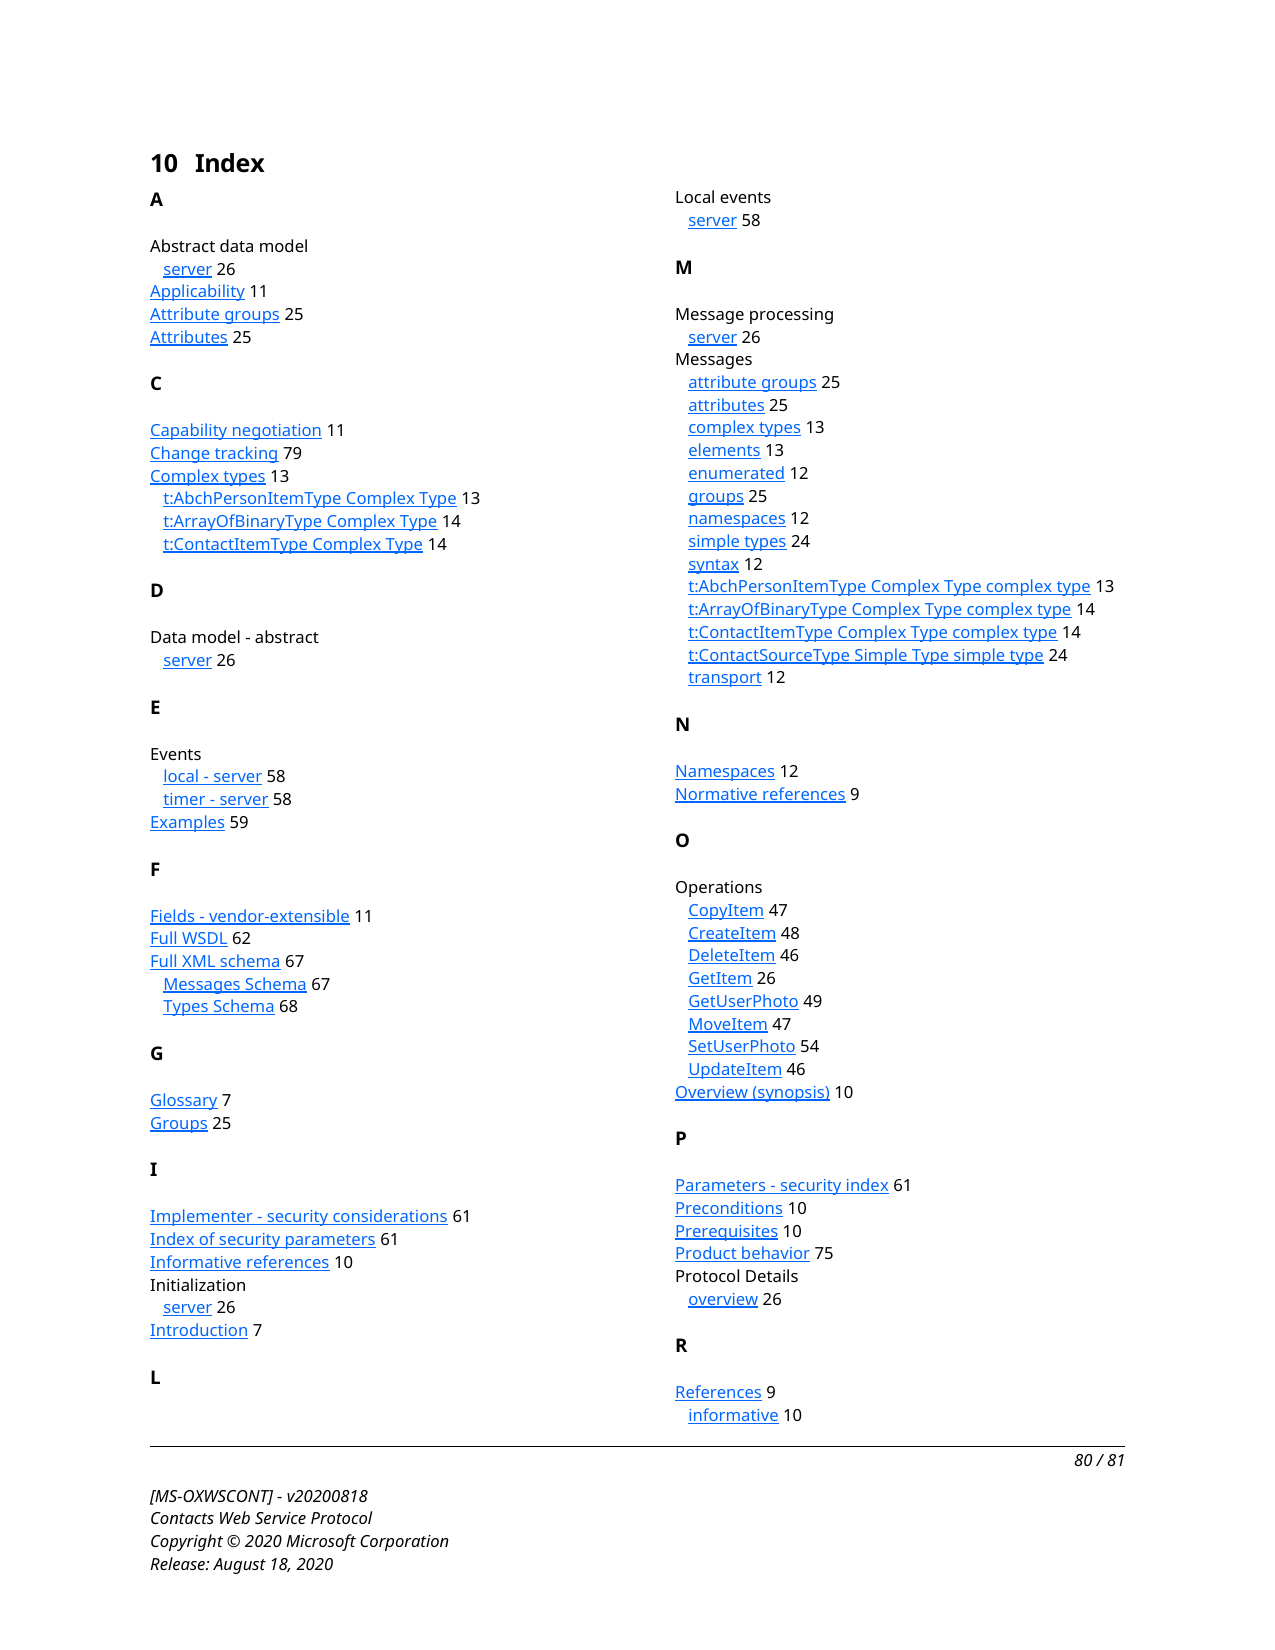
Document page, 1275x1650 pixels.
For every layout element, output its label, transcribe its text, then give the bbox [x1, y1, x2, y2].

text local - server 55 [150, 765, 600, 788]
text timer - server 55 [150, 788, 600, 811]
text CopyItem 45 [675, 898, 1125, 921]
text M [675, 254, 1125, 280]
text D [150, 578, 600, 603]
text namespaces 12 [675, 507, 1125, 529]
text Initialization [150, 1273, 600, 1296]
text Parameters - security index 58 [675, 1174, 1125, 1197]
text t:ContactSourceType Simple Type simple type 23 [675, 643, 1125, 666]
text Groups 24 [150, 1111, 600, 1134]
text L [150, 1364, 600, 1389]
text CreateItem 46 [675, 921, 1125, 944]
text UpdateItem 44 [675, 1057, 1125, 1080]
text Product behavior 72 [675, 1242, 1125, 1265]
text R [675, 1333, 1125, 1358]
text Overview (synopsis) 10 [675, 1080, 1125, 1103]
text Change tracking 76 [150, 442, 600, 464]
text Full WSDL 59 [150, 927, 600, 949]
text server 25 [150, 257, 600, 280]
text Complex types 13 [150, 464, 600, 487]
text t:ContactItemType Complex Type 14 [150, 532, 600, 555]
text E [150, 694, 600, 720]
text t:ArrayOfBinaryType Complex Type complex type 14 [675, 598, 1125, 620]
text F [150, 856, 600, 881]
text server 25 [675, 325, 1125, 348]
text DeleteItem 44 [675, 944, 1125, 967]
text t:AbchPersonItemType Complex Type 13 [150, 487, 600, 510]
text Operations [675, 876, 1125, 898]
text Namespaces 12 [675, 759, 1125, 782]
text attribute groups 24 [675, 371, 1125, 393]
text A [150, 186, 600, 212]
text Glossary 7 [150, 1089, 600, 1111]
text P [675, 1126, 1125, 1151]
text C [150, 371, 600, 396]
text complex types 13 [675, 416, 1125, 439]
text I [150, 1157, 600, 1182]
text Attributes 24 [150, 325, 600, 348]
text G [150, 1040, 600, 1066]
text Local events [675, 186, 1125, 209]
text Types Schema 65 [150, 995, 600, 1018]
text References 9 [675, 1381, 1125, 1404]
text Informative references 9 [150, 1250, 600, 1273]
text Preconditions 10 [675, 1197, 1125, 1219]
text attributes 24 [675, 393, 1125, 416]
text syntax 12 [675, 552, 1125, 575]
text Protocol Details [675, 1265, 1125, 1287]
text server 55 [675, 209, 1125, 232]
text informative 9 [675, 1404, 1125, 1426]
text SetUserPhoto 51 [675, 1035, 1125, 1057]
text enumerated 12 [675, 461, 1125, 484]
text GetItem 25 [675, 967, 1125, 989]
text MoveItem 45 [675, 1012, 1125, 1035]
text Data model - abstract [150, 626, 600, 649]
text Capability negotiation 10 [150, 419, 600, 442]
text Index of security parameters 58 [150, 1228, 600, 1250]
text groups 24 [675, 484, 1125, 507]
text t:ArrayOfBinaryType Complex Type 14 [150, 510, 600, 532]
text Message processing [675, 302, 1125, 325]
text Applicability 10 [150, 280, 600, 302]
text Normative references 9 [675, 782, 1125, 805]
text Fields - vendor-extensible 11 [150, 904, 600, 927]
text server 25 [150, 649, 600, 671]
text overview 25 [675, 1287, 1125, 1310]
text O [675, 828, 1125, 853]
text Introduction 7 [150, 1318, 600, 1341]
text N [675, 711, 1125, 737]
text t:AbchPersonItemType Complex Type complex type 13 [675, 575, 1125, 598]
text Attribute groups 24 [150, 302, 600, 325]
text Abstract data model [150, 234, 600, 257]
text GetUserPhoto 46 [675, 989, 1125, 1012]
text Messages [675, 348, 1125, 371]
text elements 12 [675, 439, 1125, 461]
text Events [150, 742, 600, 765]
text Full XML schema 64 [150, 949, 600, 972]
text transport 12 [675, 666, 1125, 688]
text Examples 56 [150, 811, 600, 833]
text server 25 [150, 1296, 600, 1318]
text Messages Schema 64 [150, 972, 600, 995]
text Prerequisites 10 [675, 1219, 1125, 1242]
text t:ContactItemType Complex Type complex type 14 [675, 620, 1125, 643]
text simple types 23 [675, 529, 1125, 552]
text Implementer - security considerations 58 [150, 1205, 600, 1228]
subtitle Index [150, 146, 1125, 180]
